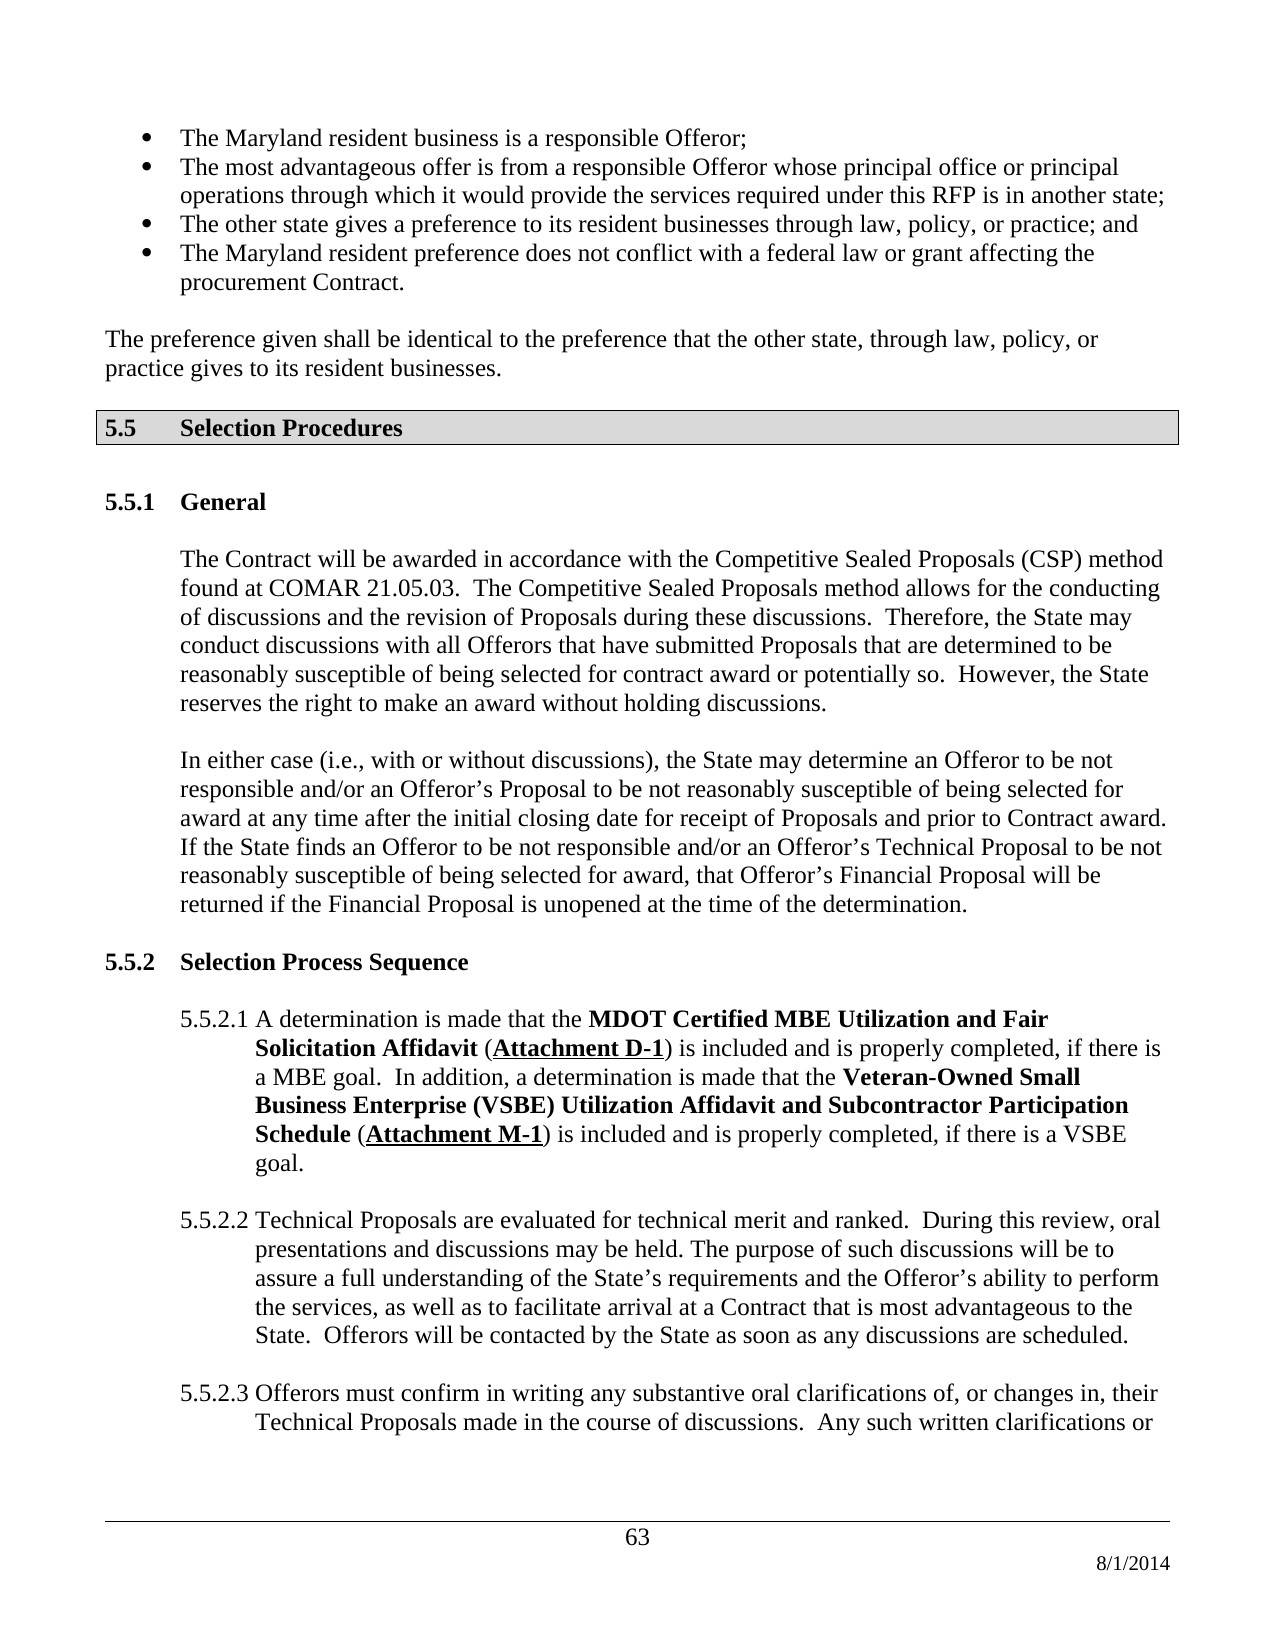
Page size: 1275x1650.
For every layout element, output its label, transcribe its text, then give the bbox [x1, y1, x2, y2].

text The Contract will be awarded in accordance with the Competitive Sealed Proposals (CSP) method found at COMAR 21.05.03. The Competitive Sealed Proposals method allows for the conducting of discussions and the revision of Proposals during these discussions. Therefore, the State may conduct discussions with all Offerors that have submitted Proposals that are determined to be reasonably susceptible of being selected for contract award or potentially so. However, the State reserves the right to make an award without holding discussions. [180, 544, 1170, 717]
list The most advantageous offer is from a responsible Offeror whose principal office or principal operations through which it would provide the services required under this RFP is in another state; [142, 152, 1170, 209]
text 5.5.2.1 A determination is made that the MDOT Certified MBE Utilization and Fair Solicitation Affidavit (Attachment D-1) is included and is properly completed, if there is a MBE goal. In addition, a determination is made that the Veteran-Owned Small Business Enterprise (VSBE) Utilization Affidavit and Subcontractor Participation Schedule (Attachment M-1) is included and is properly completed, if there is a VSBE goal. [180, 1004, 1170, 1177]
list The other state gives a preference to its resident businesses through law, policy, or practice; and [142, 209, 1170, 238]
text 5.5.2.2 Technical Proposals are evaluated for technical merit and ranked. During this review, oral presentations and discussions may be held. The purpose of such discussions will be to assure a full understanding of the State’s requirements and the Offeror’s ability to perform the services, as well as to facilitate arrival at a Contract that is most advantageous to the State. Offerors will be contacted by the State as soon as any discussions are scheduled. [180, 1205, 1170, 1349]
text 5.5.2 Selection Process Sequence [105, 947, 1170, 975]
text The preference given shall be identical to the preference that the other state, through law, policy, or practice gives to its resident businesses. [105, 324, 1170, 382]
list The Maryland resident preference does not conflict with a federal law or grant affecting the procurement Contract. [142, 238, 1170, 295]
text In either case (i.e., with or without discussions), the State may determine an Offeror to be not responsible and/or an Offeror’s Proposal to be not reasonably susceptible of being selected for award at any time after the initial closing date for receipt of Proposals and prior to Contract award. If the State finds an Offeror to be not responsible and/or an Offeror’s Technical Proposal to be not reasonably susceptible of being selected for award, that Offeror’s Financial Proposal will be returned if the Financial Proposal is unopened at the time of the determination. [180, 745, 1170, 918]
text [180, 1378, 1170, 1435]
subtitle 5.5 Selection Procedures [97, 411, 1178, 444]
list The Maryland resident business is a responsible Offeror; [142, 123, 1170, 152]
text 5.5.1 General [105, 487, 1170, 515]
